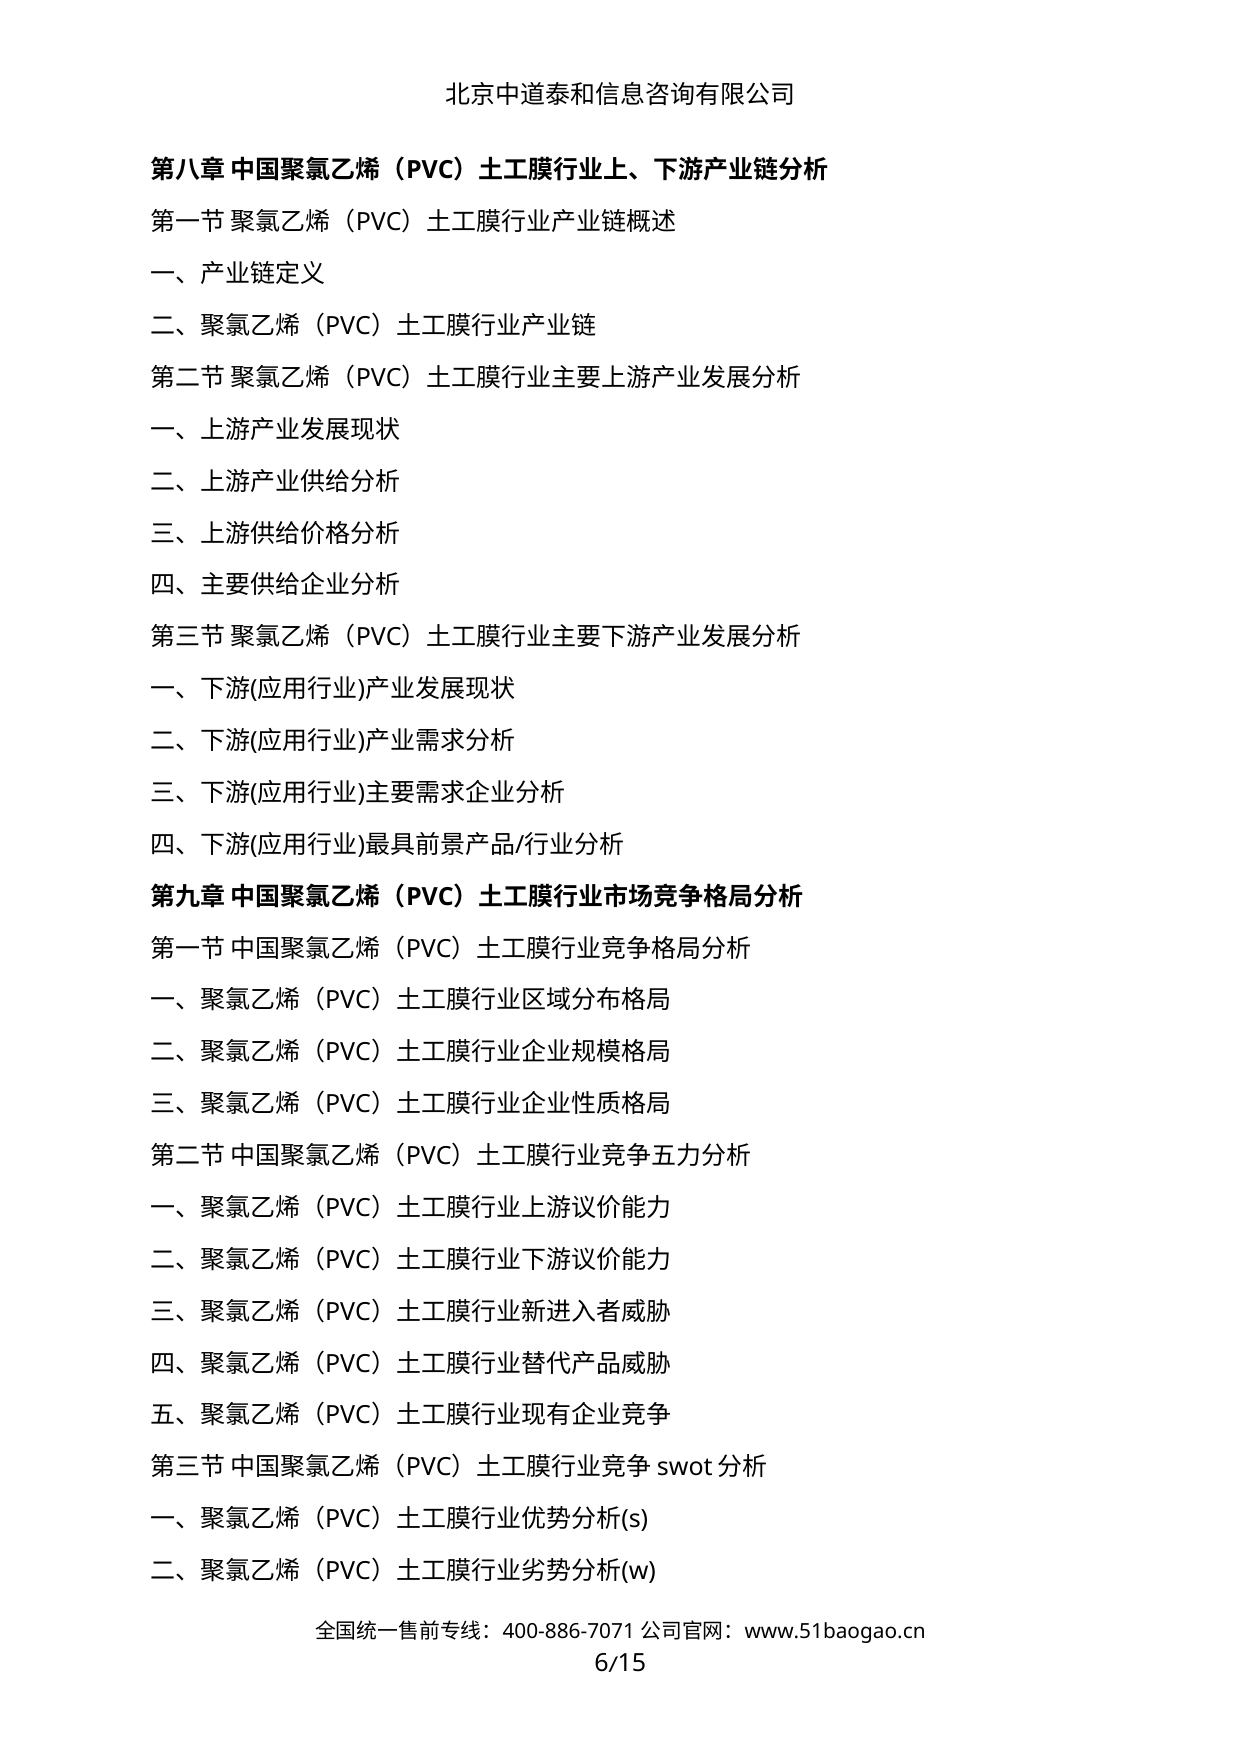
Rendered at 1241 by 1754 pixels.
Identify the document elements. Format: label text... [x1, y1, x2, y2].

text 二、上游产业供给分析 [150, 461, 1090, 497]
text 四、聚氯乙烯（PVC）土工膜行业替代产品威胁 [150, 1343, 1090, 1379]
text 二、聚氯乙烯（PVC）土工膜行业下游议价能力 [150, 1239, 1090, 1276]
text 二、下游(应用行业)产业需求分析 [150, 721, 1090, 757]
text 第八章 中国聚氯乙烯（PVC）土工膜行业上、下游产业链分析 [150, 150, 1090, 186]
text 四、主要供给企业分析 [150, 565, 1090, 601]
text 第一节 聚氯乙烯（PVC）土工膜行业产业链概述 [150, 202, 1090, 238]
text 三、下游(应用行业)主要需求企业分析 [150, 772, 1090, 809]
text 二、聚氯乙烯（PVC）土工膜行业产业链 [150, 306, 1090, 342]
text 第二节 中国聚氯乙烯（PVC）土工膜行业竞争五力分析 [150, 1136, 1090, 1172]
text 一、产业链定义 [150, 254, 1090, 290]
text 二、聚氯乙烯（PVC）土工膜行业劣势分析(w) [150, 1551, 1090, 1587]
text 第三节 聚氯乙烯（PVC）土工膜行业主要下游产业发展分析 [150, 617, 1090, 653]
text 三、上游供给价格分析 [150, 513, 1090, 549]
text 一、聚氯乙烯（PVC）土工膜行业优势分析(s) [150, 1499, 1090, 1535]
text 一、聚氯乙烯（PVC）土工膜行业区域分布格局 [150, 980, 1090, 1016]
text 第九章 中国聚氯乙烯（PVC）土工膜行业市场竞争格局分析 [150, 876, 1090, 912]
text 第二节 聚氯乙烯（PVC）土工膜行业主要上游产业发展分析 [150, 357, 1090, 394]
text 一、下游(应用行业)产业发展现状 [150, 669, 1090, 705]
text 二、聚氯乙烯（PVC）土工膜行业企业规模格局 [150, 1032, 1090, 1068]
text 一、上游产业发展现状 [150, 409, 1090, 446]
text 四、下游(应用行业)最具前景产品/行业分析 [150, 824, 1090, 861]
text 三、聚氯乙烯（PVC）土工膜行业企业性质格局 [150, 1084, 1090, 1120]
text 五、聚氯乙烯（PVC）土工膜行业现有企业竞争 [150, 1395, 1090, 1431]
text 第一节 中国聚氯乙烯（PVC）土工膜行业竞争格局分析 [150, 928, 1090, 964]
text 第三节 中国聚氯乙烯（PVC）土工膜行业竞争swot分析 [150, 1447, 1090, 1483]
text 一、聚氯乙烯（PVC）土工膜行业上游议价能力 [150, 1187, 1090, 1224]
text 三、聚氯乙烯（PVC）土工膜行业新进入者威胁 [150, 1291, 1090, 1327]
